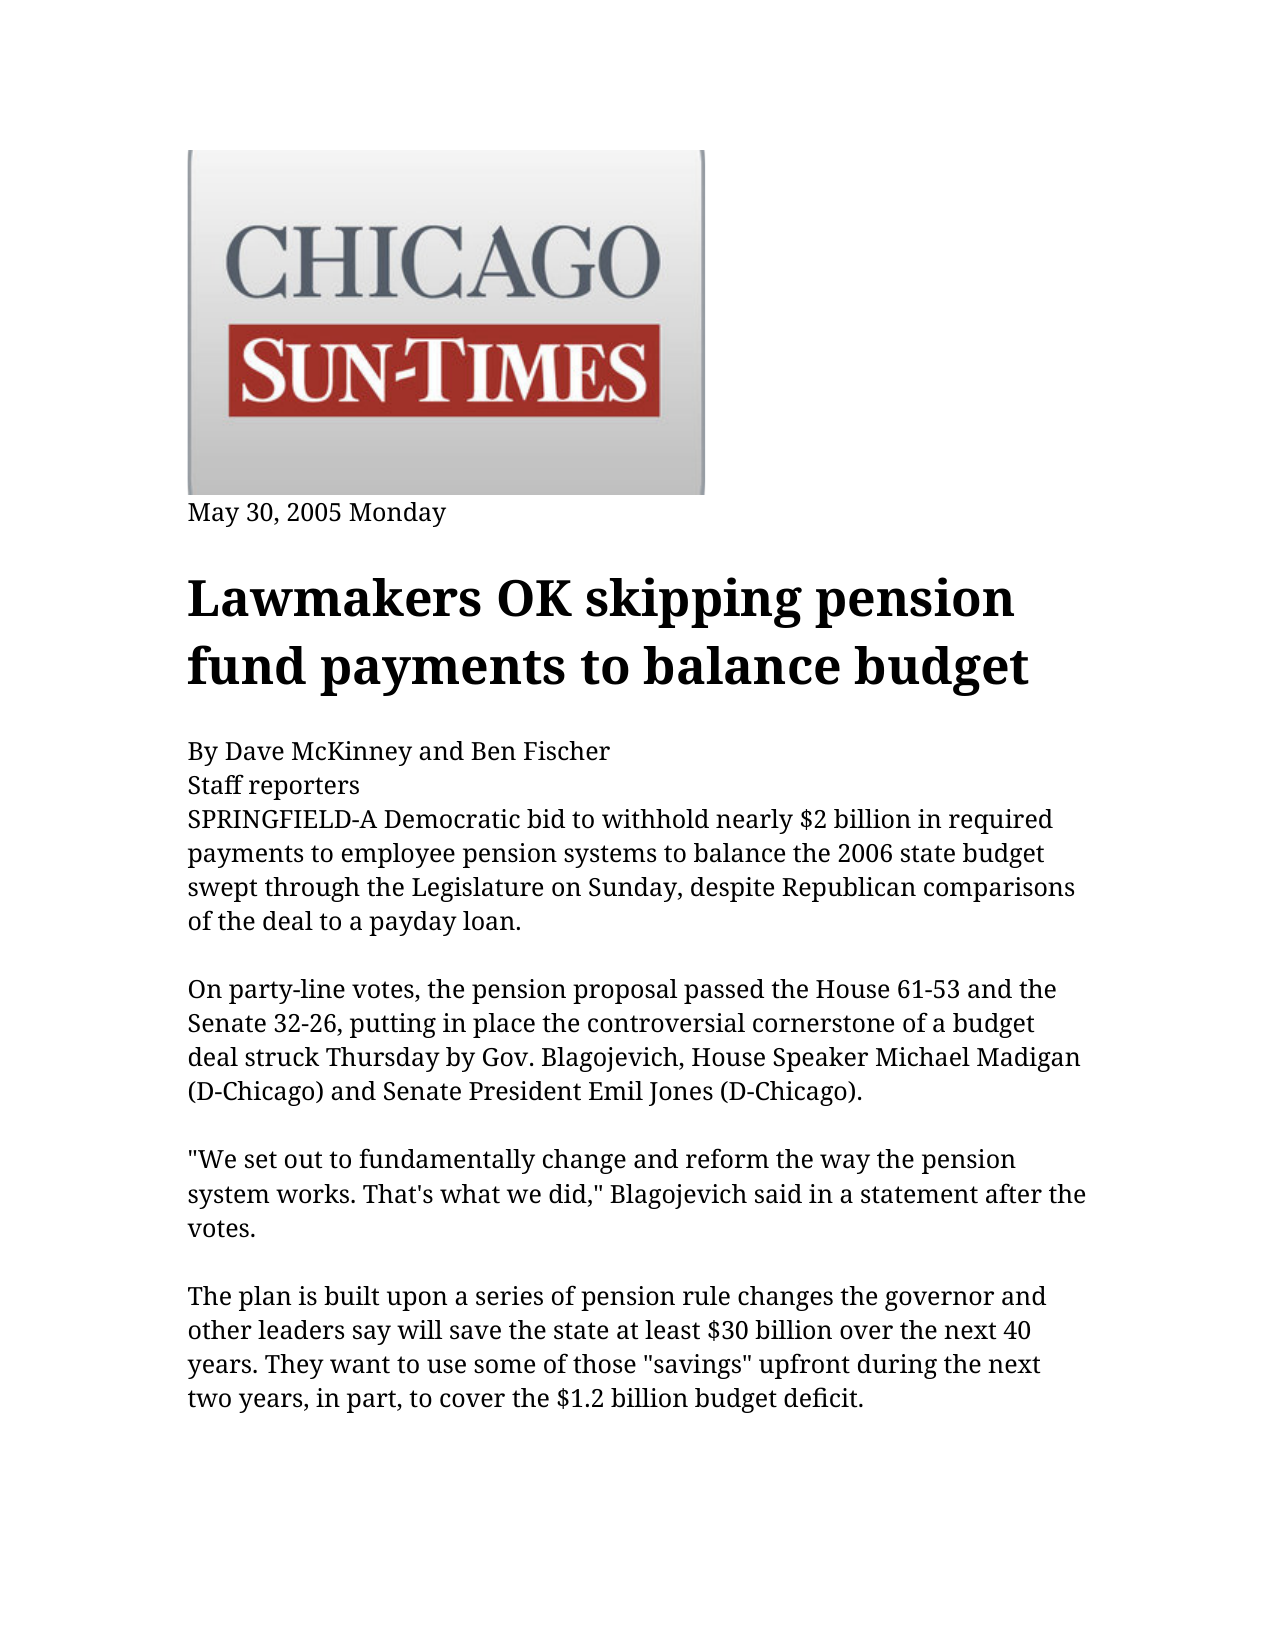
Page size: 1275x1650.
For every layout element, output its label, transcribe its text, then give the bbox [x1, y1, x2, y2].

text On party-line votes, the pension proposal passed the House 61-53 and the Senate 32-26, putting in place the controversial cornerstone of a budget deal struck Thursday by Gov. Blagojevich, House Speaker Michael Madigan (D-Chicago) and Senate President Emil Jones (D-Chicago). [187, 972, 1087, 1108]
text By Dave McKinney and Ben Fischer [187, 733, 1087, 767]
text Lawmakers OK skipping pension fund payments to balance budget [187, 563, 1087, 699]
text SPRINGFIELD-A Democratic bid to withhold nearly $2 billion in required payments to employee pension systems to balance the 2006 state budget swept through the Legislature on Sunday, despite Republican comparisons of the deal to a payday loan. [187, 802, 1087, 938]
text Staff reporters [187, 767, 1087, 802]
picture [187, 150, 705, 495]
text The plan is built upon a series of pension rule changes the governor and other leaders say will save the state at least $30 billion over the next 40 years. They want to use some of those "savings" upfront during the next two years, in part, to cover the $1.2 billion budget deficit. [187, 1278, 1087, 1415]
text "We set out to fundamentally change and reform the way the pension system works. That's what we did," Blagojevich said in a statement after the votes. [187, 1142, 1087, 1244]
text May 30, 2005 Monday [187, 495, 1087, 529]
